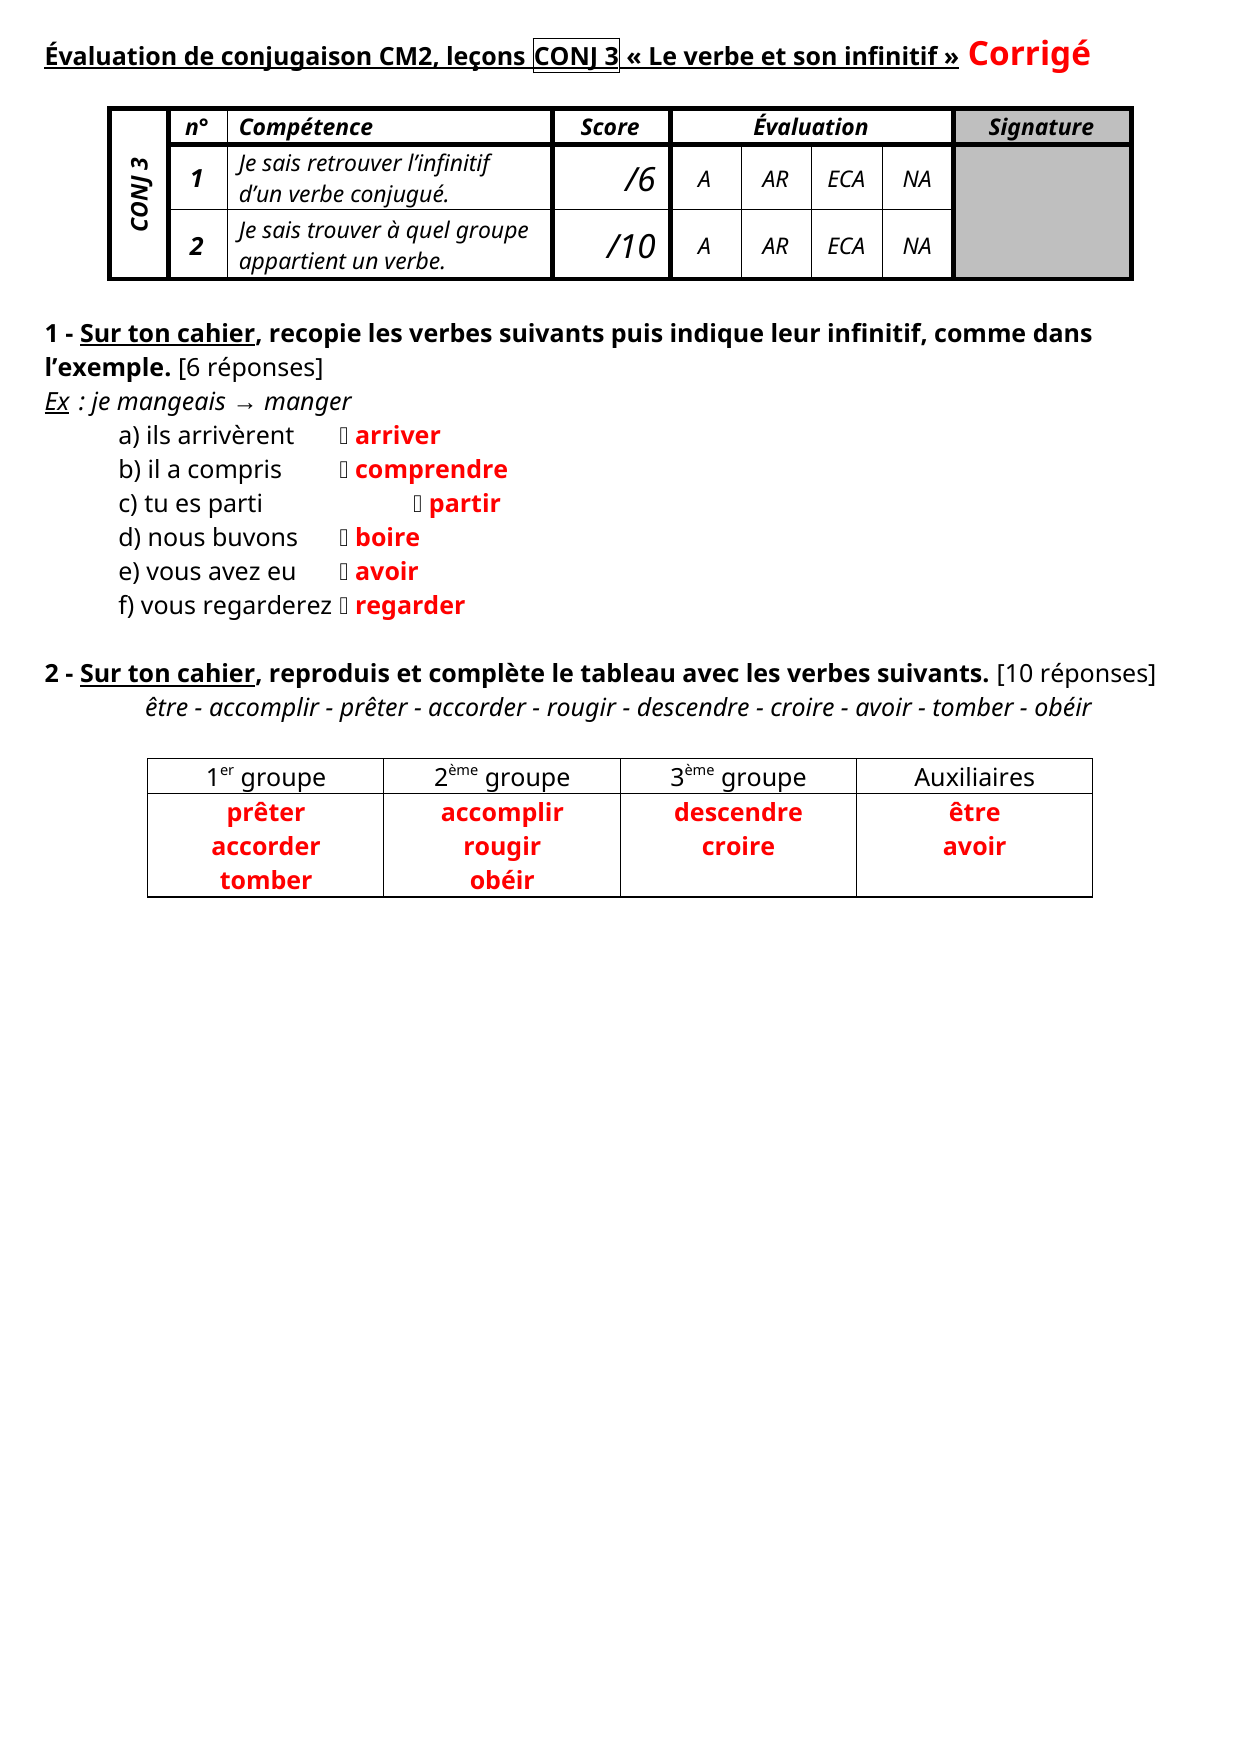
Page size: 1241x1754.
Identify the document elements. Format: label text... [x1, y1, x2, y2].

table_header CONJ 3 [112, 111, 166, 277]
text c) tu es parti partir [44, 486, 1196, 520]
text a) ils arrivèrent arriver [44, 417, 1196, 452]
table_cell [956, 147, 1129, 277]
table_cell NA [883, 210, 951, 277]
table_cell A [673, 210, 741, 277]
table_header Évaluation [673, 111, 951, 142]
text 2 - Sur ton cahier, reproduis et complète le tableau avec les verbes suivants. [10 réponses] [44, 656, 1196, 690]
text e) vous avez eu avoir [44, 554, 1196, 588]
text b) il a compris comprendre [44, 452, 1196, 486]
table_cell descendre croire [621, 794, 856, 896]
table_cell être avoir [857, 794, 1092, 896]
text Ex : je mangeais → manger [44, 383, 1196, 417]
table_cell /6 [555, 147, 668, 209]
table_cell AR [742, 147, 811, 209]
table_cell 1 [171, 147, 227, 209]
table_cell NA [883, 147, 951, 209]
table_cell /10 [555, 210, 668, 277]
table_header 3ème groupe [621, 759, 856, 793]
table_cell Je sais retrouver l’infinitif d’un verbe conjugué. [228, 147, 550, 209]
table_header Auxiliaires [857, 759, 1092, 793]
text d) nous buvons boire [44, 520, 1196, 554]
table_cell A [673, 147, 741, 209]
text Évaluation de conjugaison CM2, leçons CONJ 3 « Le verbe et son infinitif » Corrigé [44, 29, 1196, 75]
text 1 - Sur ton cahier, recopie les verbes suivants puis indique leur infinitif, comme dans l’exemple. [6 réponses] [44, 315, 1196, 383]
table_header n° [171, 111, 227, 142]
text être - accomplir - prêter - accorder - rougir - descendre - croire - avoir - tomber - obéir [44, 690, 1196, 724]
table_cell prêter accorder tomber [148, 794, 383, 896]
table_cell 2 [171, 210, 227, 277]
table_cell accomplir rougir obéir [384, 794, 620, 896]
table_header Compétence [228, 111, 550, 142]
table_cell AR [742, 210, 811, 277]
table_header Score [555, 111, 668, 142]
text f) vous regarderez regarder [44, 588, 1196, 622]
table_header 1er groupe [148, 759, 383, 793]
table_cell ECA [812, 210, 882, 277]
table_cell ECA [812, 147, 882, 209]
table_header Signature [956, 111, 1129, 142]
table_header 2ème groupe [384, 759, 620, 793]
table_cell Je sais trouver à quel groupe appartient un verbe. [228, 210, 550, 277]
